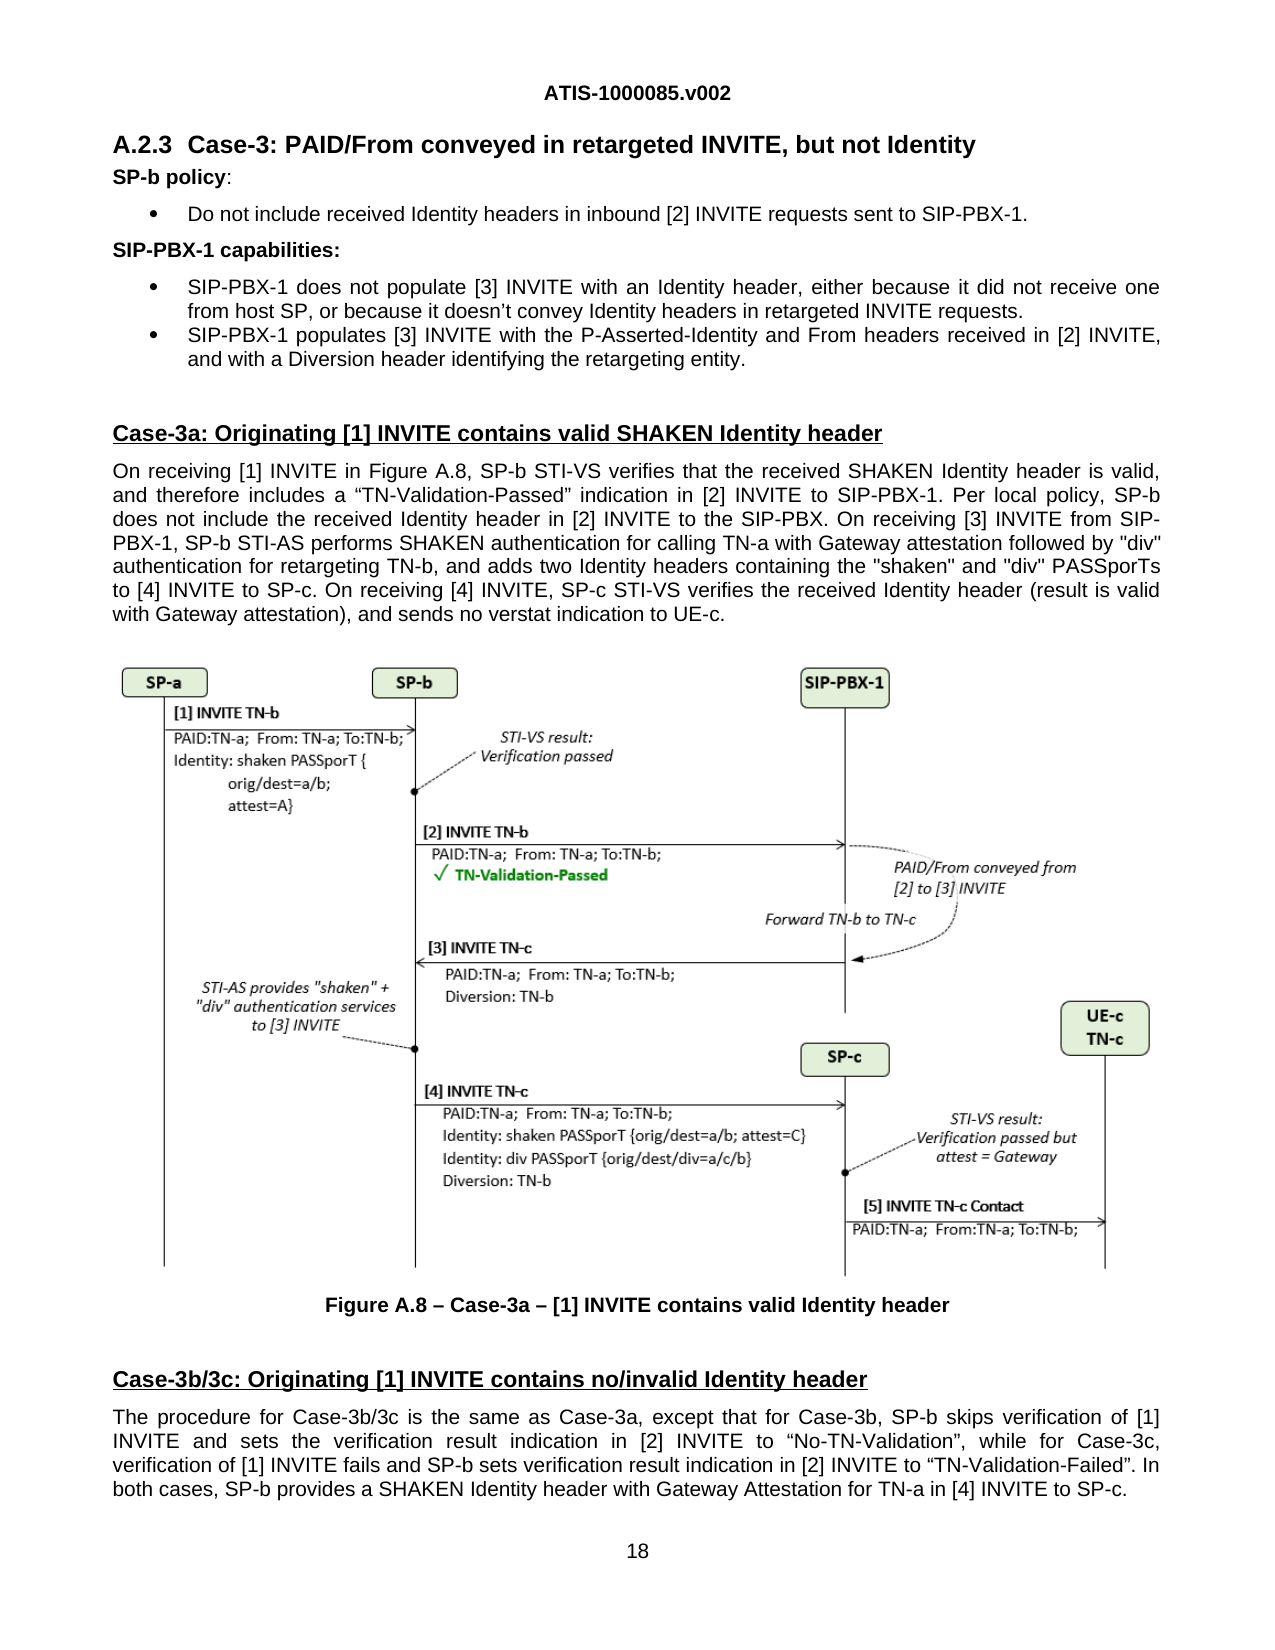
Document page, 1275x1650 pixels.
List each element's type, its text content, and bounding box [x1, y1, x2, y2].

text On receiving [1] INVITE in Figure A.8, SP-b STI-VS verifies that the received SHAKEN Identity header is valid, and therefore includes a “TN-Validation-Passed” indication in [2] INVITE to SIP-PBX-1. Per local policy, SP-b does not include the received Identity header in [2] INVITE to the SIP-PBX. On receiving [3] INVITE from SIP-PBX-1, SP-b STI-AS performs SHAKEN authentication for calling TN-a with Gateway attestation followed by "div" authentication for retargeting TN-b, and adds two Identity headers containing the "shaken" and "div" PASSporTs to [4] INVITE to SP-c. On receiving [4] INVITE, SP-c STI-VS verifies the received Identity header (result is valid with Gateway attestation), and sends no verstat indication to UE-c. [112, 458, 1162, 626]
text Case-3b/3c: Originating [1] INVITE contains no/invalid Identity header [112, 1366, 1162, 1392]
list SIP-PBX-1 populates [3] INVITE with the P-Asserted-Identity and From headers received in [2] INVITE, and with a Diversion header identifying the retargeting entity. [150, 323, 1162, 371]
text A.2.3 Case-3: PAID/From conveyed in retargeted INVITE, but not Identity [112, 130, 1162, 159]
text Case-3a: Originating [1] INVITE contains valid SHAKEN Identity header [112, 420, 1162, 446]
list Do not include received Identity headers in inbound [2] INVITE requests sent to SIP-PBX-1. [150, 202, 1162, 226]
list SIP-PBX-1 does not populate [3] INVITE with an Identity header, either because it did not receive one from host SP, or because it doesn’t convey Identity headers in retargeted INVITE requests. [150, 275, 1162, 323]
text The procedure for Case-3b/3c is the same as Case-3a, except that for Case-3b, SP-b skips verification of [1] INVITE and sets the verification result indication in [2] INVITE to “No-TN-Validation”, while for Case-3c, verification of [1] INVITE fails and SP-b sets verification result indication in [2] INVITE to “TN-Validation-Failed”. In both cases, SP-b provides a SHAKEN Identity header with Gateway Attestation for TN-a in [4] INVITE to SP-c. [112, 1405, 1162, 1501]
text Figure A.8 – Case-3a – [1] INVITE contains valid Identity header [112, 1293, 1162, 1317]
text SIP-PBX-1 capabilities: [112, 238, 1162, 262]
text SP-b policy: [112, 165, 1162, 189]
